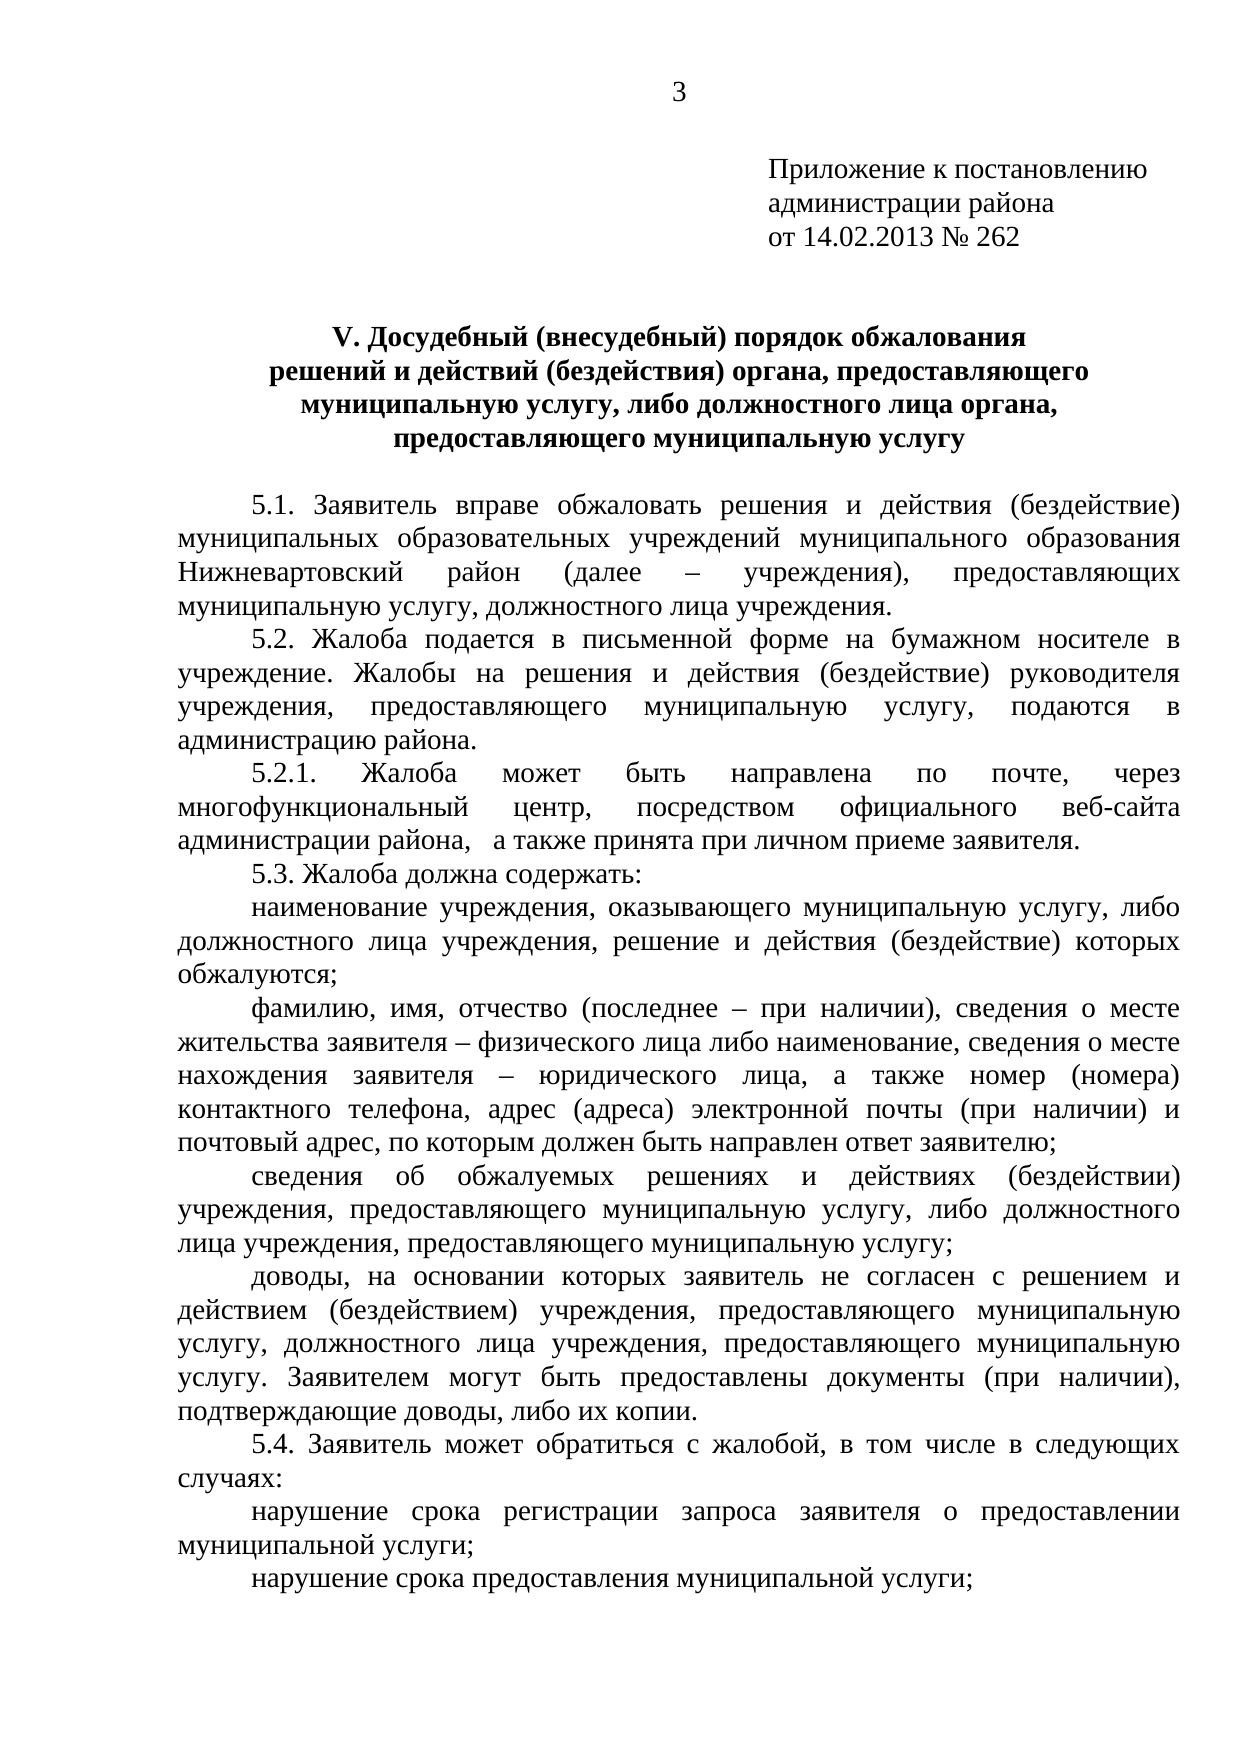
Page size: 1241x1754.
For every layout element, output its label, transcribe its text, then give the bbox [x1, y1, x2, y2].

text 5.4. Заявитель может обратиться с жалобой, в том числе в следующих случаях: [177, 1426, 1181, 1493]
text 5.1. Заявитель вправе обжаловать решения и действия (бездействие) муниципальных образовательных учреждений муниципального образования Нижневартовский район (далее – учреждения), предоставляющих муниципальную услугу, должностного лица учреждения. [177, 487, 1181, 621]
text предоставляющего муниципальную услугу [177, 420, 1181, 453]
text доводы, на основании которых заявитель не согласен с решением и действием (бездействием) учреждения, предоставляющего муниципальную услугу, должностного лица учреждения, предоставляющего муниципальную услугу. Заявителем могут быть предоставлены документы (при наличии), подтверждающие доводы, либо их копии. [177, 1258, 1181, 1426]
text 5.3. Жалоба должна содержать: [177, 856, 1181, 889]
text администрации района [177, 185, 1181, 219]
text сведения об обжалуемых решениях и действиях (бездействии) учреждения, предоставляющего муниципальную услугу, либо должностного лица учреждения, предоставляющего муниципальную услугу; [177, 1158, 1181, 1258]
text решений и действий (бездействия) органа, предоставляющего [177, 353, 1181, 386]
text фамилию, имя, отчество (последнее – при наличии), сведения о месте жительства заявителя – физического лица либо наименование, сведения о месте нахождения заявителя – юридического лица, а также номер (номера) контактного телефона, адрес (адреса) электронной почты (при наличии) и почтовый адрес, по которым должен быть направлен ответ заявителю; [177, 990, 1181, 1158]
text 5.2.1. Жалоба может быть направлена по почте, через многофункциональный центр, посредством официального веб-сайта администрации района, а также принята при личном приеме заявителя. [177, 755, 1181, 856]
text от 14.02.2013 № 262 [177, 219, 1181, 252]
text нарушение срока предоставления муниципальной услуги; [177, 1560, 1181, 1594]
text 5.2. Жалоба подается в письменной форме на бумажном носителе в учреждение. Жалобы на решения и действия (бездействие) руководителя учреждения, предоставляющего муниципальную услугу, подаются в администрацию района. [177, 621, 1181, 755]
text наименование учреждения, оказывающего муниципальную услугу, либо должностного лица учреждения, решение и действия (бездействие) которых обжалуются; [177, 889, 1181, 990]
text муниципальную услугу, либо должностного лица органа, [177, 386, 1181, 420]
text V. Досудебный (внесудебный) порядок обжалования [177, 319, 1181, 353]
text Приложение к постановлению [177, 152, 1181, 185]
text нарушение срока регистрации запроса заявителя о предоставлении муниципальной услуги; [177, 1493, 1181, 1560]
